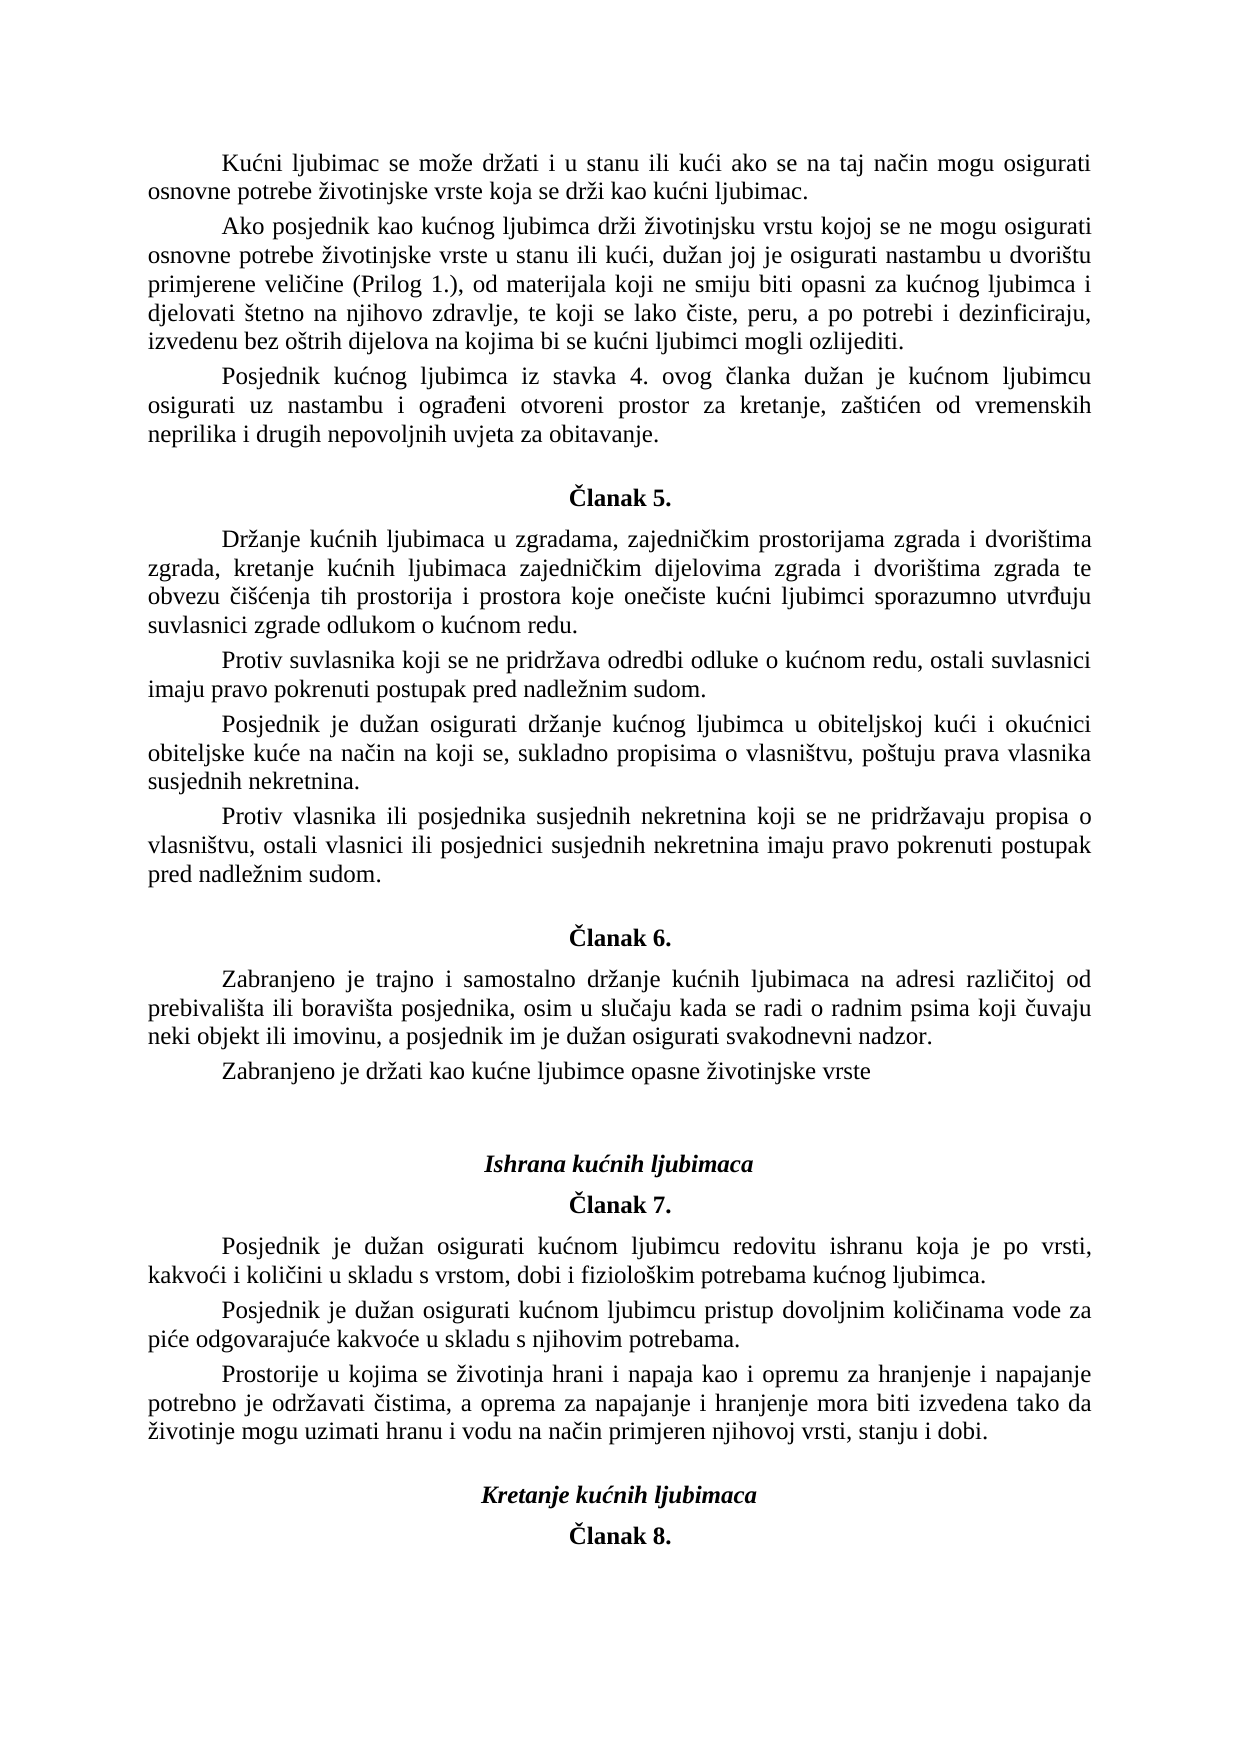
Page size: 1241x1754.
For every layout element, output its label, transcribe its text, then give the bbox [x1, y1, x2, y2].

text Članak 5. [148, 483, 1093, 511]
text Kućni ljubimac se može držati i u stanu ili kući ako se na taj način mogu osigurati osnovne potrebe životinjske vrste koja se drži kao kućni ljubimac. [148, 148, 1093, 205]
text Ako posjednik kao kućnog ljubimca drži životinjsku vrstu kojoj se ne mogu osigurati osnovne potrebe životinjske vrste u stanu ili kući, dužan joj je osigurati nastambu u dvorištu primjerene veličine (Prilog 1.), od materijala koji ne smiju biti opasni za kućnog ljubimca i djelovati štetno na njihovo zdravlje, te koji se lako čiste, peru, a po potrebi i dezinficiraju, izvedenu bez oštrih dijelova na kojima bi se kućni ljubimci mogli ozlijediti. [148, 211, 1093, 355]
text Protiv suvlasnika koji se ne pridržava odredbi odluke o kućnom redu, ostali suvlasnici imaju pravo pokrenuti postupak pred nadležnim sudom. [148, 645, 1093, 703]
text Članak 6. [148, 923, 1093, 951]
text Ishrana kućnih ljubimaca [148, 1149, 1093, 1178]
text Posjednik je dužan osigurati kućnom ljubimcu pristup dovoljnim količinama vode za piće odgovarajuće kakvoće u skladu s njihovim potrebama. [148, 1295, 1093, 1353]
text Posjednik je dužan osigurati držanje kućnog ljubimca u obiteljskoj kući i okućnici obiteljske kuće na način na koji se, sukladno propisima o vlasništvu, poštuju prava vlasnika susjednih nekretnina. [148, 709, 1093, 795]
text Članak 8. [148, 1521, 1093, 1550]
text Kretanje kućnih ljubimaca [148, 1480, 1093, 1509]
text Posjednik je dužan osigurati kućnom ljubimcu redovitu ishranu koja je po vrsti, kakvoći i količini u skladu s vrstom, dobi i fiziološkim potrebama kućnog ljubimca. [148, 1231, 1093, 1289]
text Držanje kućnih ljubimaca u zgradama, zajedničkim prostorijama zgrada i dvorištima zgrada, kretanje kućnih ljubimaca zajedničkim dijelovima zgrada i dvorištima zgrada te obvezu čišćenja tih prostorija i prostora koje onečiste kućni ljubimci sporazumno utvrđuju suvlasnici zgrade odlukom o kućnom redu. [148, 524, 1093, 639]
text Zabranjeno je držati kao kućne ljubimce opasne životinjske vrste [148, 1056, 1093, 1085]
text Protiv vlasnika ili posjednika susjednih nekretnina koji se ne pridržavaju propisa o vlasništvu, ostali vlasnici ili posjednici susjednih nekretnina imaju pravo pokrenuti postupak pred nadležnim sudom. [148, 801, 1093, 888]
text Članak 7. [148, 1190, 1093, 1219]
text Prostorije u kojima se životinja hrani i napaja kao i opremu za hranjenje i napajanje potrebno je održavati čistima, a oprema za napajanje i hranjenje mora biti izvedena tako da životinje mogu uzimati hranu i vodu na način primjeren njihovoj vrsti, stanju i dobi. [148, 1359, 1093, 1445]
text Zabranjeno je trajno i samostalno držanje kućnih ljubimaca na adresi različitoj od prebivališta ili boravišta posjednika, osim u slučaju kada se radi o radnim psima koji čuvaju neki objekt ili imovinu, a posjednik im je dužan osigurati svakodnevni nadzor. [148, 964, 1093, 1050]
text Posjednik kućnog ljubimca iz stavka 4. ovog članka dužan je kućnom ljubimcu osigurati uz nastambu i ograđeni otvoreni prostor za kretanje, zaštićen od vremenskih neprilika i drugih nepovoljnih uvjeta za obitavanje. [148, 361, 1093, 448]
